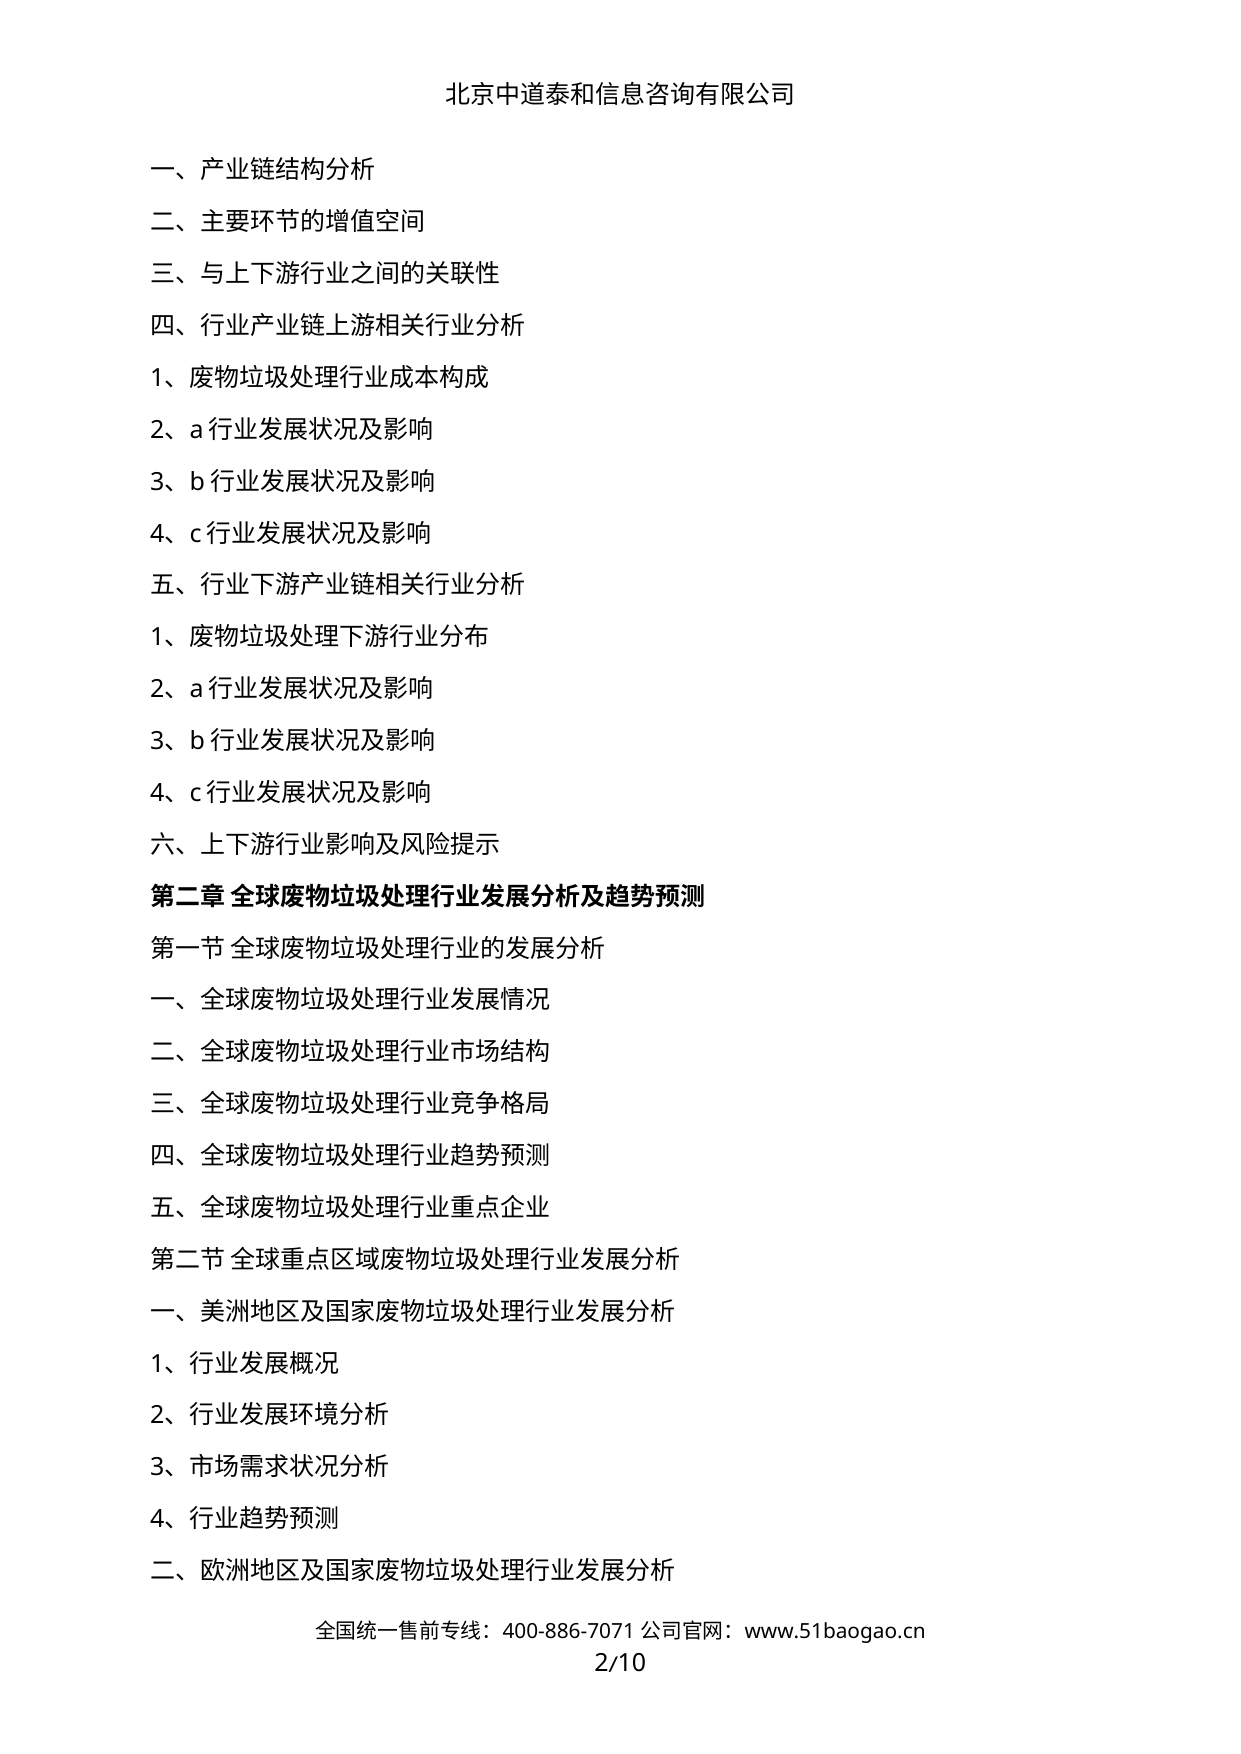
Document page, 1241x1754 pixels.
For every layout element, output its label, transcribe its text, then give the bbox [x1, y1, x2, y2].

text 2、a行业发展状况及影响 [150, 409, 1090, 446]
text 1、废物垃圾处理下游行业分布 [150, 617, 1090, 653]
text 第二章 全球废物垃圾处理行业发展分析及趋势预测 [150, 876, 1090, 912]
text 三、与上下游行业之间的关联性 [150, 254, 1090, 290]
text 二、全球废物垃圾处理行业市场结构 [150, 1032, 1090, 1068]
text 4、c行业发展状况及影响 [150, 513, 1090, 549]
text 一、全球废物垃圾处理行业发展情况 [150, 980, 1090, 1016]
text 3、b行业发展状况及影响 [150, 721, 1090, 757]
text 3、b行业发展状况及影响 [150, 461, 1090, 497]
text 2、a行业发展状况及影响 [150, 669, 1090, 705]
text 一、美洲地区及国家废物垃圾处理行业发展分析 [150, 1291, 1090, 1327]
text 六、上下游行业影响及风险提示 [150, 824, 1090, 861]
text 4、c行业发展状况及影响 [150, 772, 1090, 809]
text 五、全球废物垃圾处理行业重点企业 [150, 1187, 1090, 1224]
text 1、废物垃圾处理行业成本构成 [150, 357, 1090, 394]
text 1、行业发展概况 [150, 1343, 1090, 1379]
text 二、欧洲地区及国家废物垃圾处理行业发展分析 [150, 1551, 1090, 1587]
text 四、全球废物垃圾处理行业趋势预测 [150, 1136, 1090, 1172]
text 二、主要环节的增值空间 [150, 202, 1090, 238]
text 三、全球废物垃圾处理行业竞争格局 [150, 1084, 1090, 1120]
text 第二节 全球重点区域废物垃圾处理行业发展分析 [150, 1239, 1090, 1276]
text 第一节 全球废物垃圾处理行业的发展分析 [150, 928, 1090, 964]
text 3、市场需求状况分析 [150, 1447, 1090, 1483]
text 五、行业下游产业链相关行业分析 [150, 565, 1090, 601]
text 一、产业链结构分析 [150, 150, 1090, 186]
text 4、行业趋势预测 [150, 1499, 1090, 1535]
text 四、行业产业链上游相关行业分析 [150, 306, 1090, 342]
text 2、行业发展环境分析 [150, 1395, 1090, 1431]
